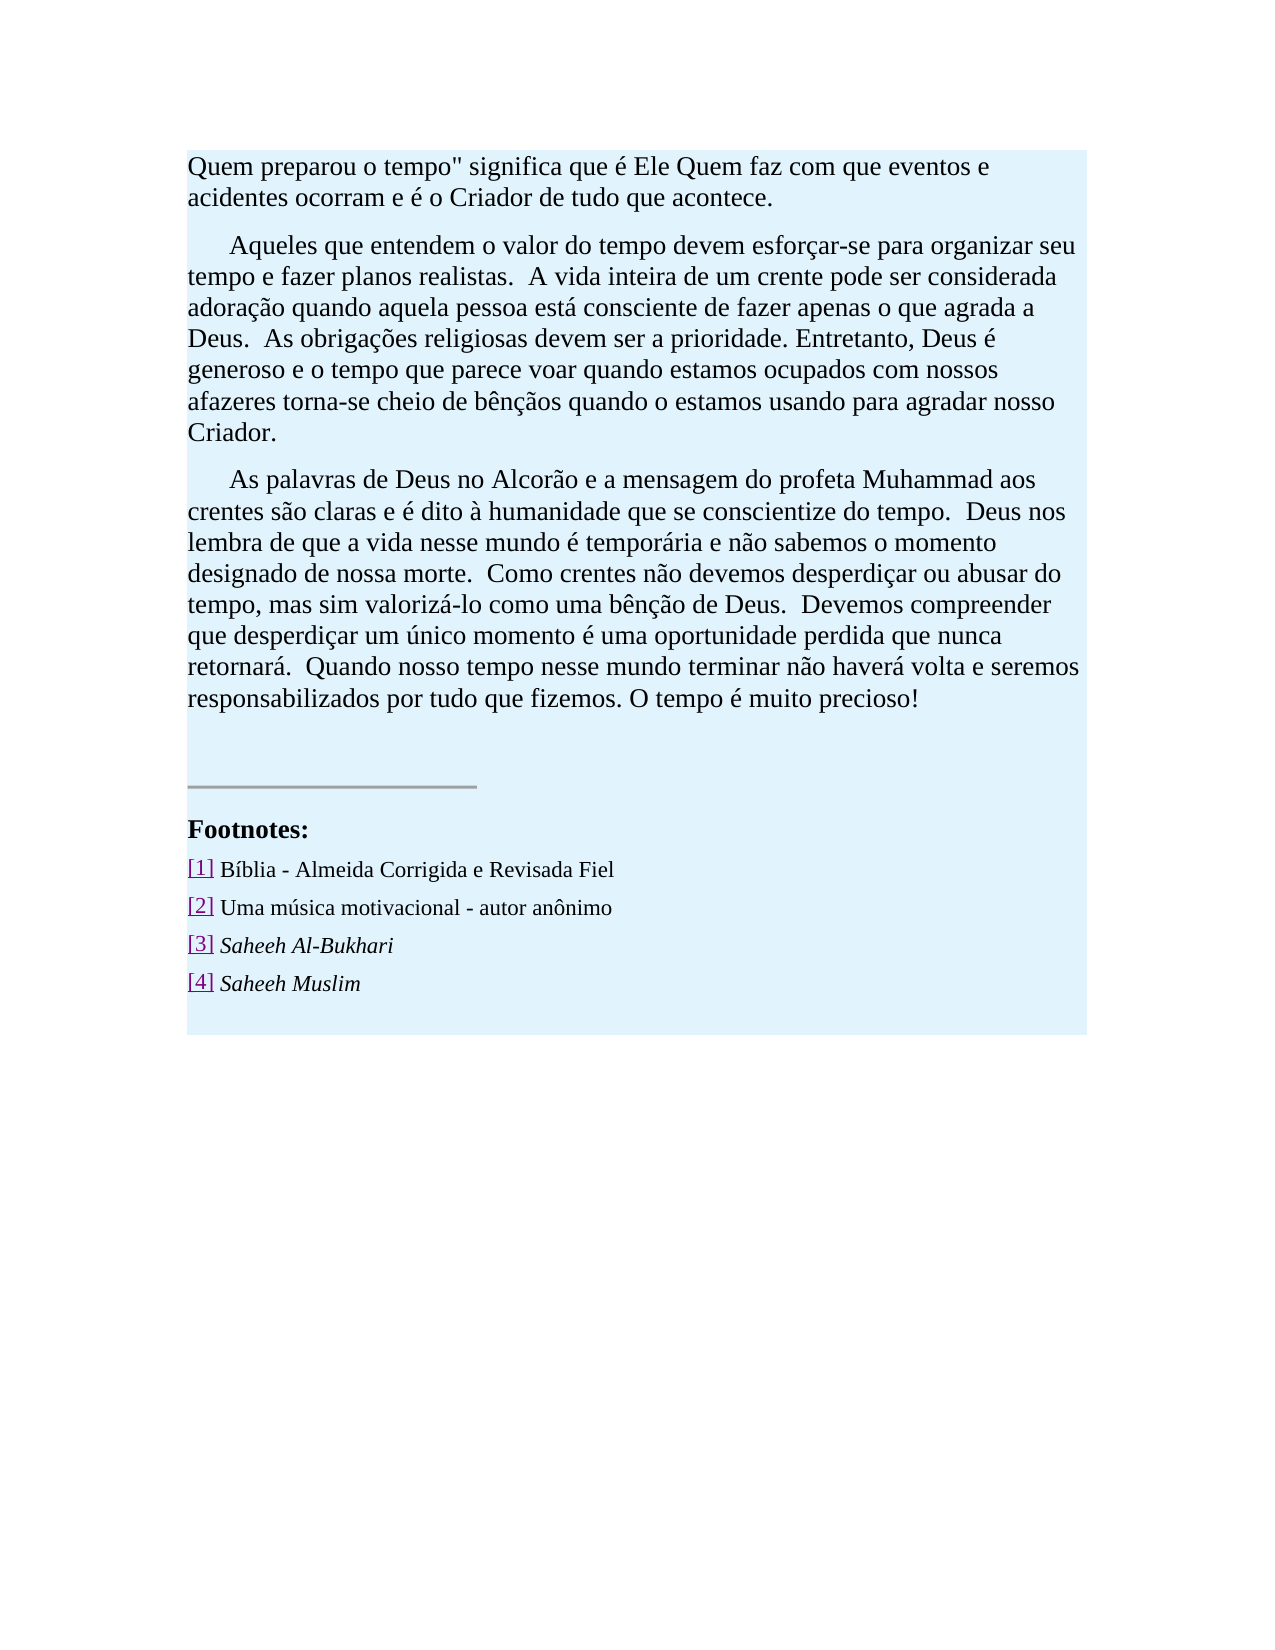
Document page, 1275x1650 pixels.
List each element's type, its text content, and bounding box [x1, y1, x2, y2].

text [4] Saheeh Muslim [187, 968, 1087, 997]
text Aqueles que entendem o valor do tempo devem esforçar-se para organizar seu tempo e fazer planos realistas. A vida inteira de um crente pode ser considerada adoração quando aquela pessoa está consciente de fazer apenas o que agrada a Deus. As obrigações religiosas devem ser a prioridade. Entretanto, Deus é generoso e o tempo que parece voar quando estamos ocupados com nossos afazeres torna-se cheio de bênçãos quando o estamos usando para agradar nosso Criador. [187, 229, 1087, 447]
text [2] Uma música motivacional - autor anônimo [187, 892, 1087, 921]
text [1] Bíblia - Almeida Corrigida e Revisada Fiel [187, 854, 1087, 883]
text [3] Saheeh Al-Bukhari [187, 930, 1087, 959]
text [187, 150, 1087, 212]
text As palavras de Deus no Alcorão e a mensagem do profeta Muhammad aos crentes são claras e é dito à humanidade que se conscientize do tempo. Deus nos lembra de que a vida nesse mundo é temporária e não sabemos o momento designado de nossa morte. Como crentes não devemos desperdiçar ou abusar do tempo, mas sim valorizá-lo como uma bênção de Deus. Devemos compreender que desperdiçar um único momento é uma oportunidade perdida que nunca retornará. Quando nosso tempo nesse mundo terminar não haverá volta e seremos responsabilizados por tudo que fizemos. O tempo é muito precioso! [187, 464, 1087, 713]
text Footnotes: [187, 813, 1087, 845]
